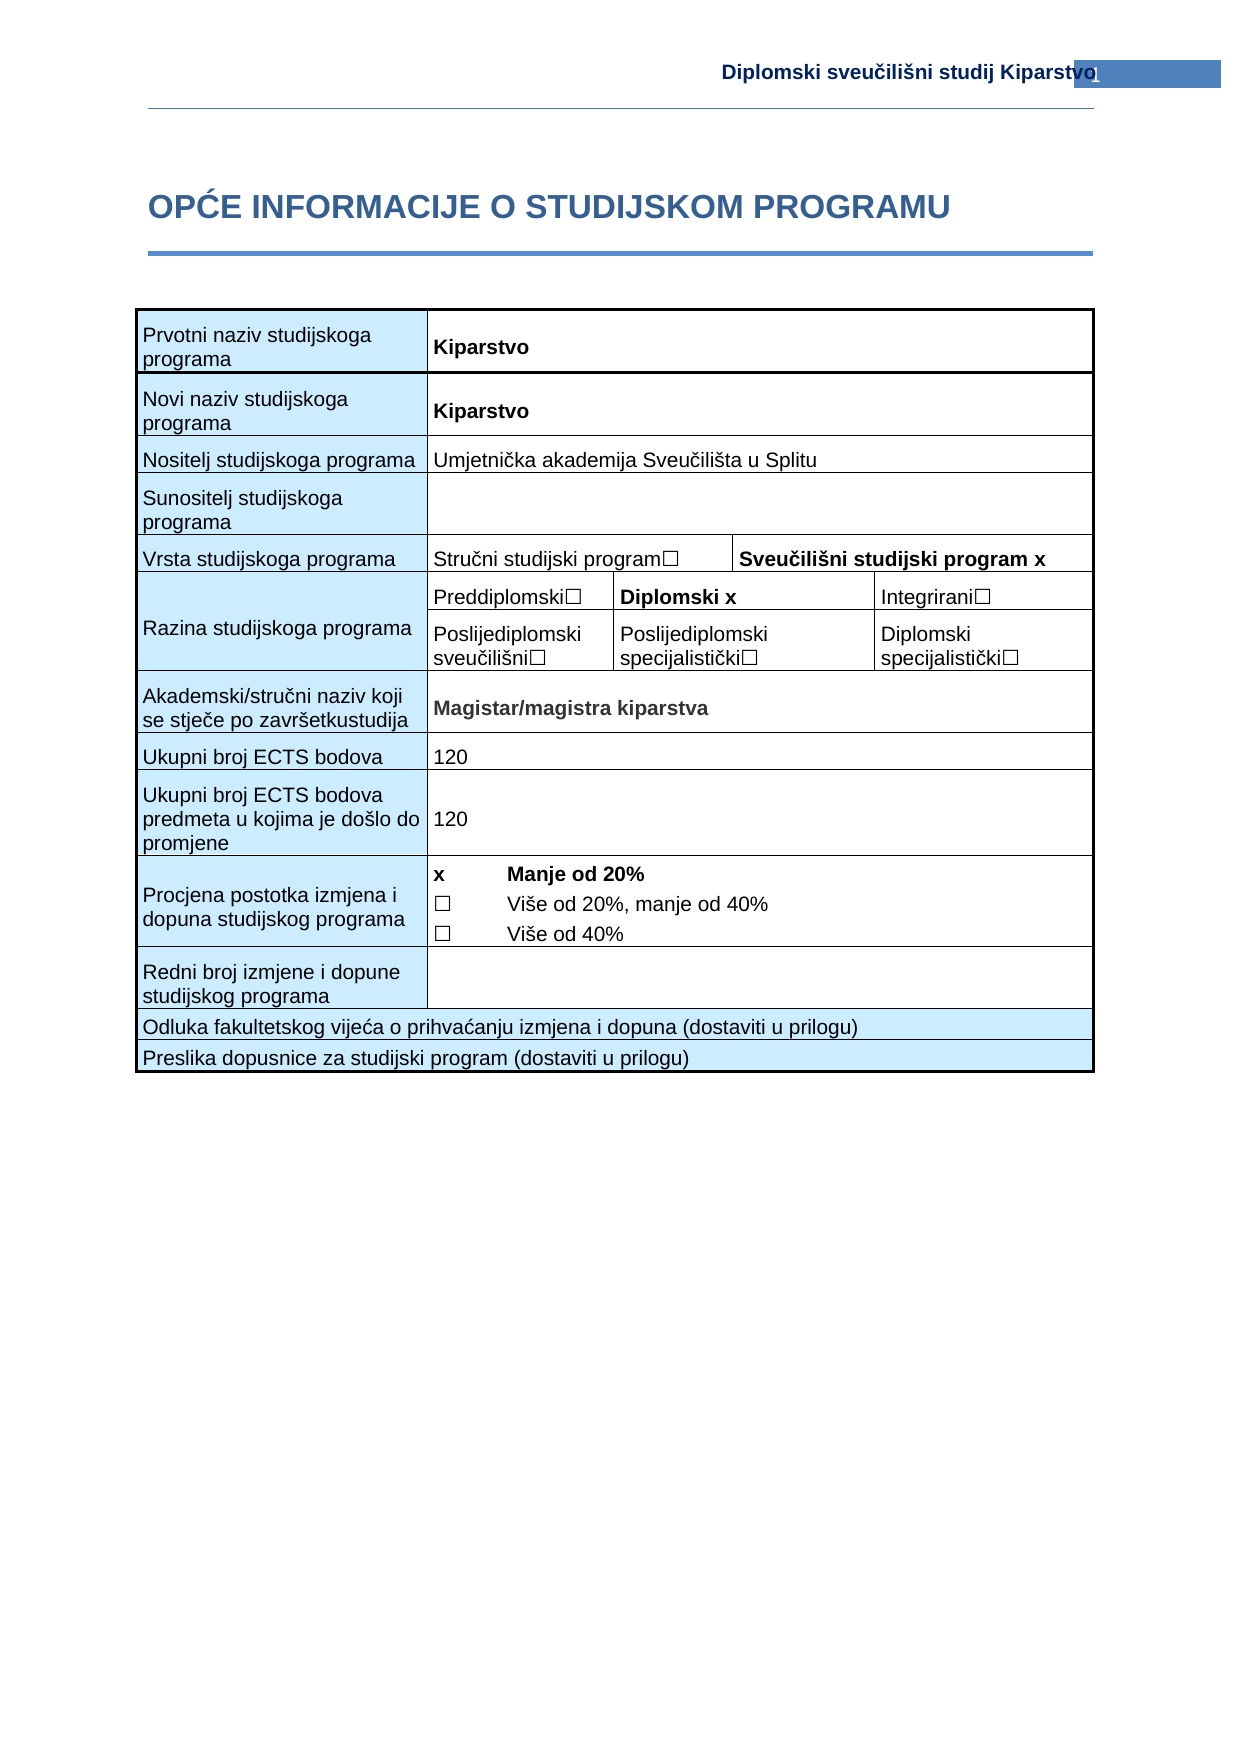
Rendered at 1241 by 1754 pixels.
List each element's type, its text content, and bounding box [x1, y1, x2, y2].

table_cell Procjena postotka izmjena i dopuna studijskog programa [138, 856, 427, 946]
table_cell Redni broj izmjene i dopune studijskog programa [138, 947, 427, 1008]
table_cell Kiparstvo [428, 374, 1092, 435]
table_cell Razina studijskoga programa [138, 572, 427, 670]
table_cell Odluka fakultetskog vijeća o prihvaćanju izmjena i dopuna (dostaviti u prilogu) [138, 1009, 1092, 1039]
table_cell Preslika dopusnice za studijski program (dostaviti u prilogu) [138, 1040, 1092, 1070]
table_cell [428, 473, 1092, 534]
table_cell 120 [428, 770, 1092, 854]
table_cell Stručni studijski program☐ [428, 535, 732, 571]
table_cell Diplomski x [614, 572, 874, 609]
table_cell Diplomski specijalistički☐ [875, 610, 1092, 670]
table_cell Umjetnička akademija Sveučilišta u Splitu [428, 436, 1092, 472]
table_cell Nositelj studijskoga programa [138, 436, 427, 472]
table_cell Novi naziv studijskoga programa [138, 374, 427, 435]
table_header Prvotni naziv studijskoga programa [138, 311, 427, 371]
table_cell Preddiplomski☐ [428, 572, 613, 609]
table_cell Poslijediplomski specijalistički☐ [614, 610, 874, 670]
table_cell Sunositelj studijskoga programa [138, 473, 427, 534]
table_header Kiparstvo [428, 311, 1092, 371]
table_cell Integrirani☐ [875, 572, 1092, 609]
text OPĆE INFORMACIJE O STUDIJSKOM PROGRAMU [148, 187, 1093, 251]
table_cell 120 [428, 733, 1092, 769]
table_cell Ukupni broj ECTS bodova [138, 733, 427, 769]
table_cell Akademski/stručni naziv koji se stječe po završetkustudija [138, 671, 427, 732]
table_cell [428, 947, 1092, 1008]
table_cell Sveučilišni studijski program x [733, 535, 1092, 571]
table_cell Magistar/magistra kiparstva [428, 671, 1092, 732]
table_cell x Manje od 20% ☐ Više od 20%, manje od 40% ☐ Više od 40% [428, 856, 1092, 946]
table_cell Poslijediplomski sveučilišni☐ [428, 610, 613, 670]
table_cell Ukupni broj ECTS bodova predmeta u kojima je došlo do promjene [138, 770, 427, 854]
table_cell Vrsta studijskoga programa [138, 535, 427, 571]
